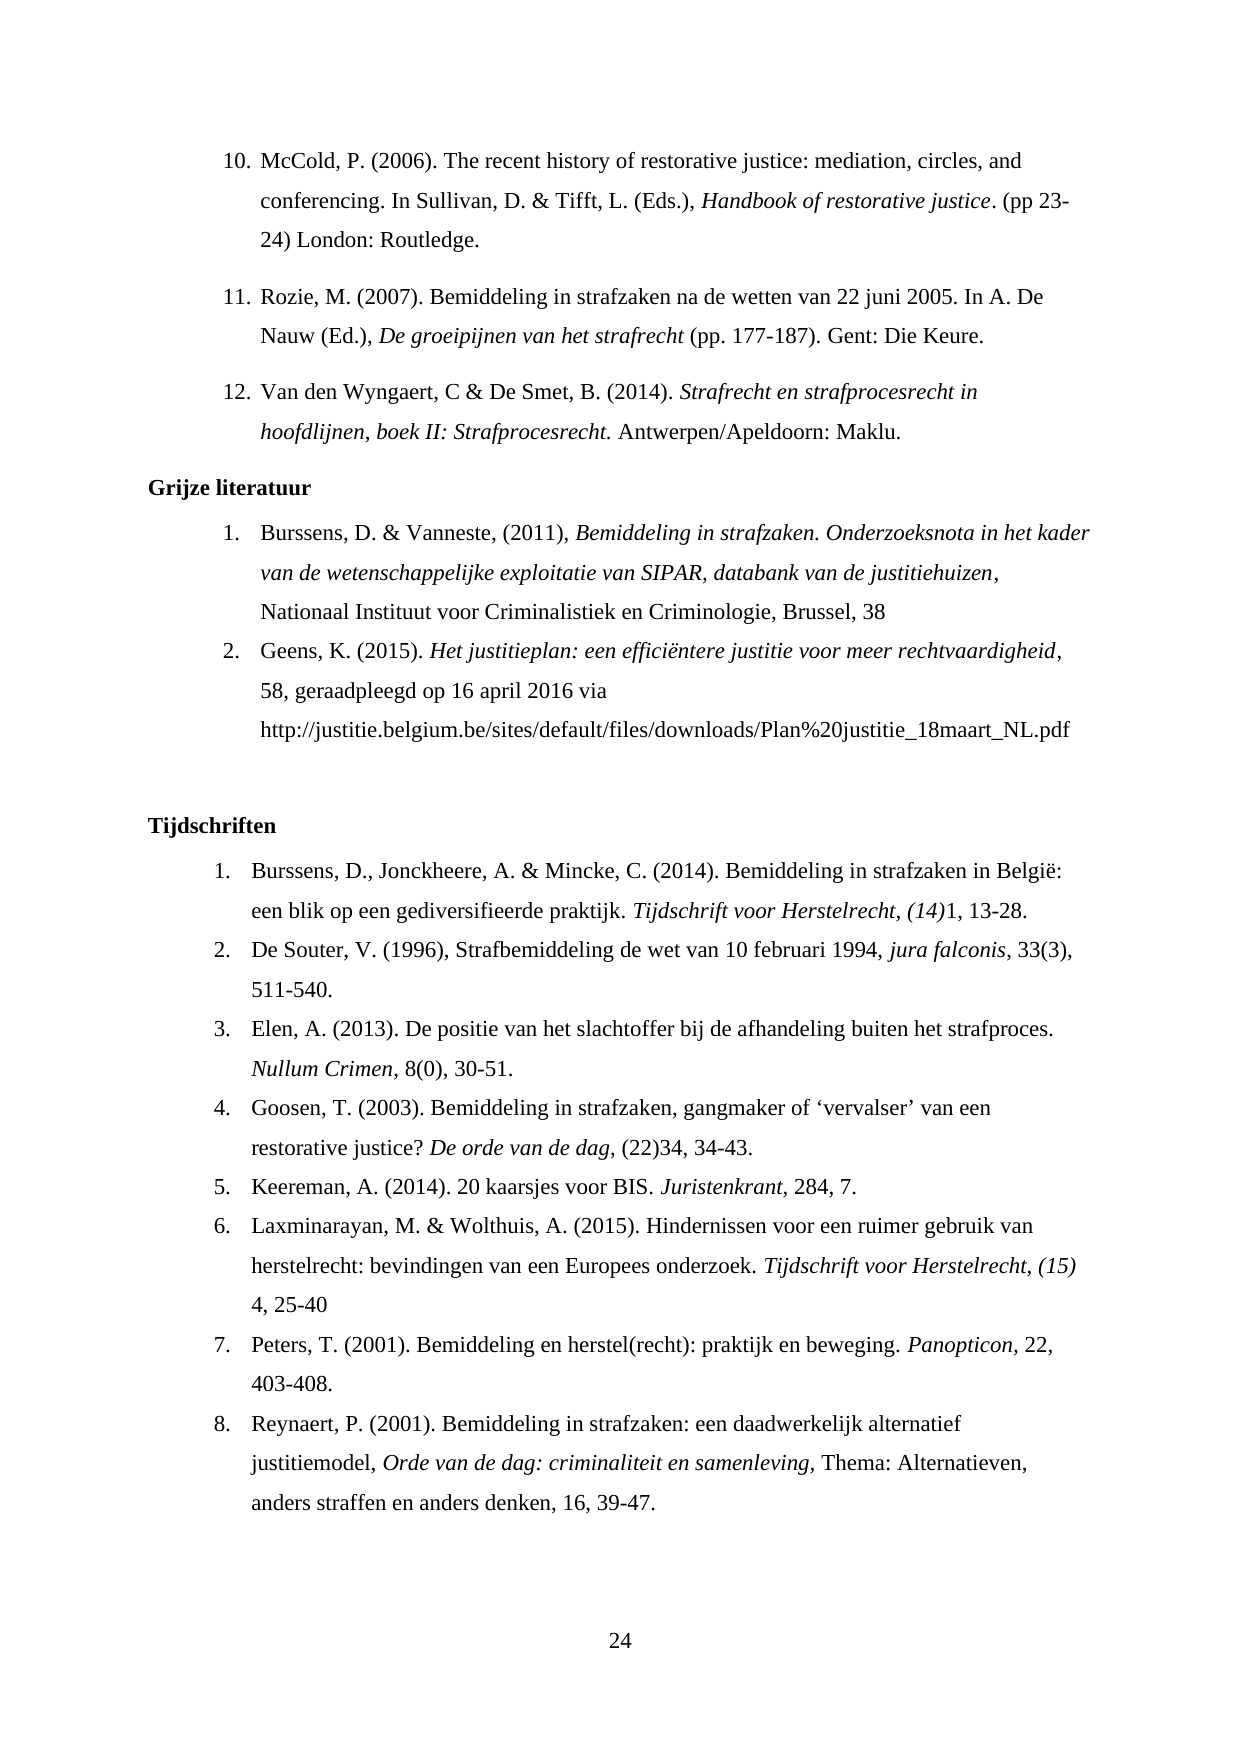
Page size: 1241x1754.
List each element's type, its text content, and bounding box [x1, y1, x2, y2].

list Elen, A. (2013). De positie van het slachtoffer bij de afhandeling buiten het strafproces. Nullum Crimen, 8(0), 30-51. [213, 1015, 1093, 1081]
list Laxminarayan, M. & Wolthuis, A. (2015). Hindernissen voor een ruimer gebruik van herstelrecht: bevindingen van een Europees onderzoek. Tijdschrift voor Herstelrecht, (15) 4, 25-40 [213, 1212, 1093, 1318]
text Grijze literatuur [148, 474, 1093, 500]
text Tijdschriften [148, 812, 1093, 838]
list Van den Wyngaert, C & De Smet, B. (2014). Strafrecht en strafprocesrecht in hoofdlijnen, boek II: Strafprocesrecht. Antwerpen/Apeldoorn: Maklu. [223, 378, 1093, 444]
list Goosen, T. (2003). Bemiddeling in strafzaken, gangmaker of ‘vervalser’ van een restorative justice? De orde van de dag, (22)34, 34-43. [213, 1094, 1093, 1160]
list Burssens, D. & Vanneste, (2011), Bemiddeling in strafzaken. Onderzoeksnota in het kader van de wetenschappelijke exploitatie van SIPAR, databank van de justitiehuizen, Nationaal Instituut voor Criminalistiek en Criminologie, Brussel, 38 [223, 519, 1093, 624]
list De Souter, V. (1996), Strafbemiddeling de wet van 10 februari 1994, jura falconis, 33(3), 511-540. [213, 936, 1093, 1002]
list Reynaert, P. (2001). Bemiddeling in strafzaken: een daadwerkelijk alternatief justitiemodel, Orde van de dag: criminaliteit en samenleving, Thema: Alternatieven, anders straffen en anders denken, 16, 39-47. [213, 1410, 1093, 1515]
list Rozie, M. (2007). Bemiddeling in strafzaken na de wetten van 22 juni 2005. In A. De Nauw (Ed.), De groeipijnen van het strafrecht (pp. 177-187). Gent: Die Keure. [223, 283, 1093, 348]
list McCold, P. (2006). The recent history of restorative justice: mediation, circles, and conferencing. In Sullivan, D. & Tifft, L. (Eds.), Handbook of restorative justice. (pp 23-24) London: Routledge. [223, 148, 1093, 253]
list Peters, T. (2001). Bemiddeling en herstel(recht): praktijk en beweging. Panopticon, 22, 403-408. [213, 1331, 1093, 1397]
list Geens, K. (2015). Het justitieplan: een efficiëntere justitie voor meer rechtvaardigheid, 58, geraadpleegd op 16 april 2016 via http://justitie.belgium.be/sites/default/files/downloads/Plan%20justitie_18maart_NL.pdf [223, 637, 1093, 743]
list Burssens, D., Jonckheere, A. & Mincke, C. (2014). Bemiddeling in strafzaken in België: een blik op een gediversifieerde praktijk. Tijdschrift voor Herstelrecht, (14)1, 13-28. [213, 857, 1093, 923]
list Keereman, A. (2014). 20 kaarsjes voor BIS. Juristenkrant, 284, 7. [213, 1173, 1093, 1199]
